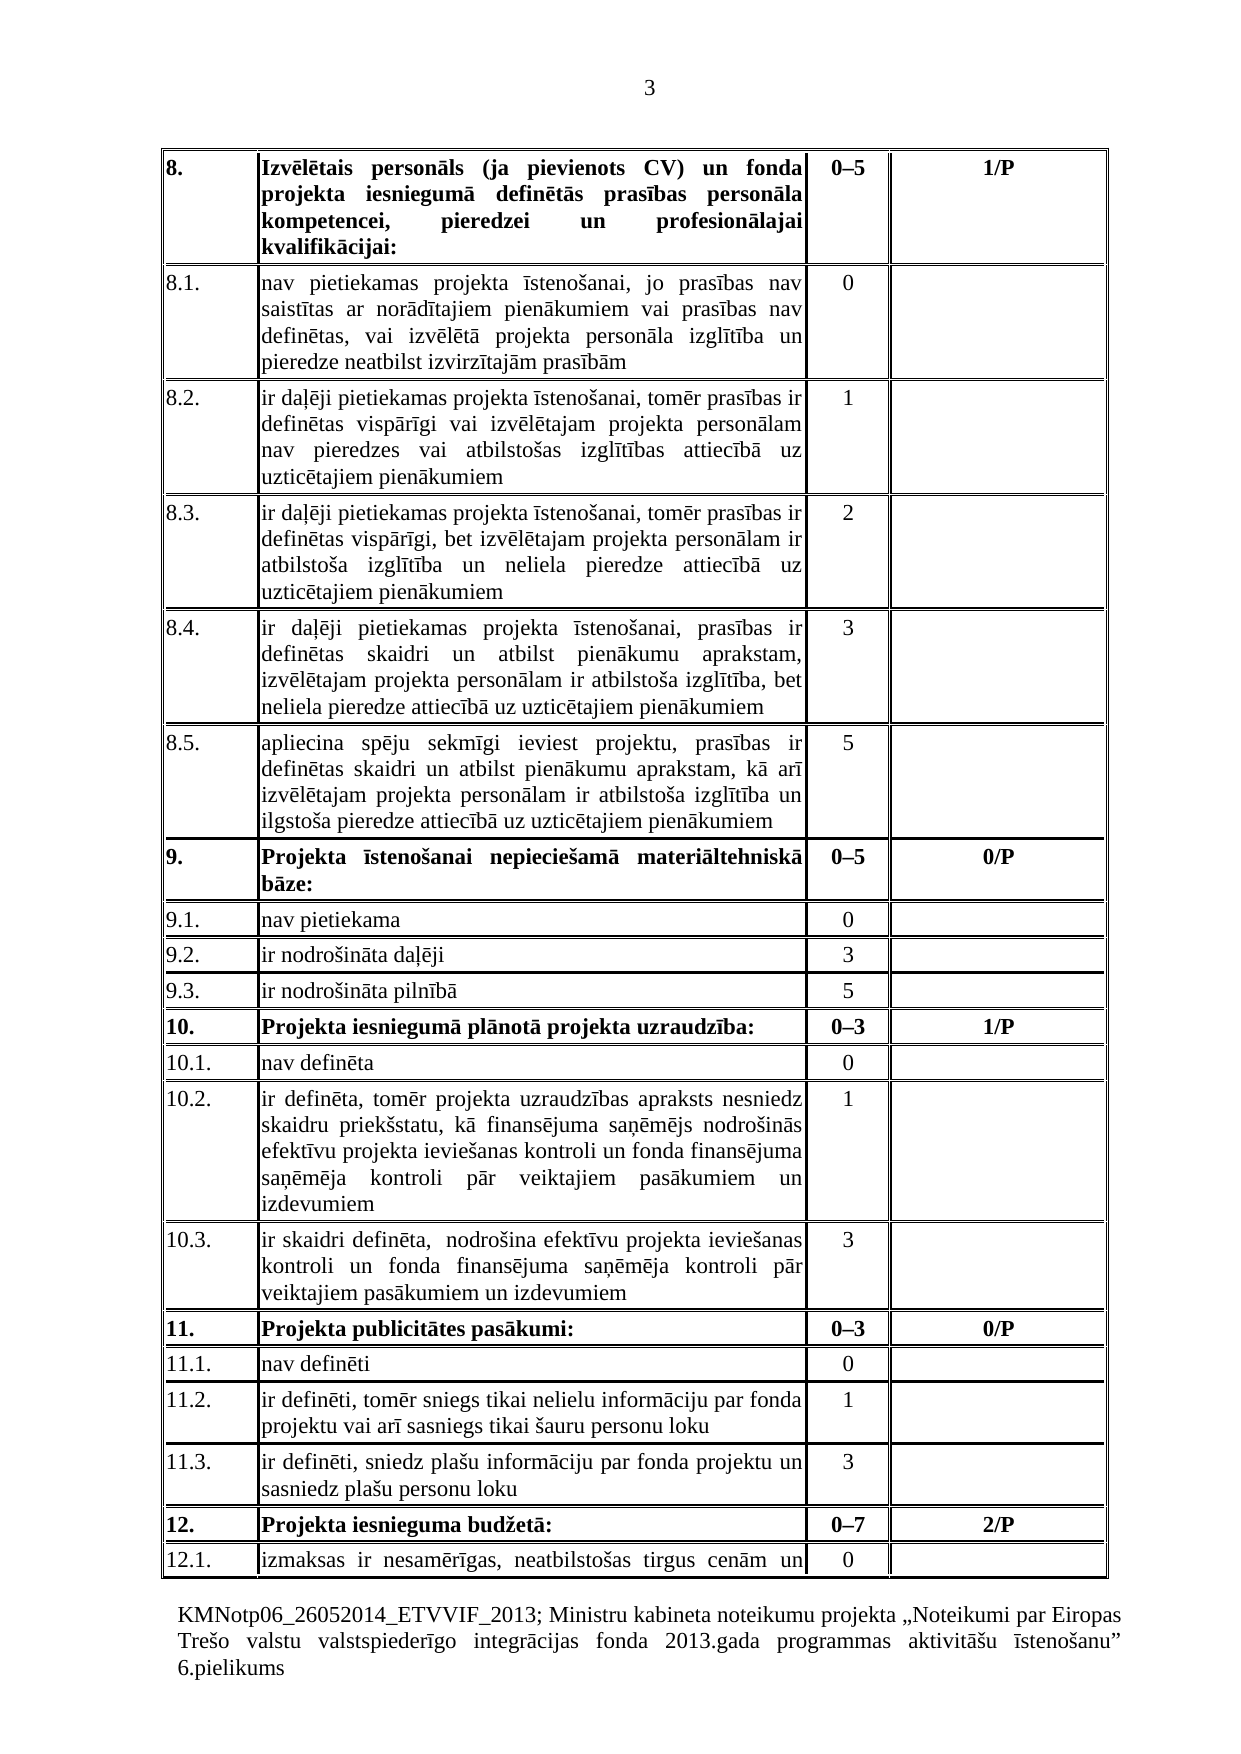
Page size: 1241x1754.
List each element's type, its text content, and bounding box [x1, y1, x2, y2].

table_cell 5 [808, 974, 888, 1007]
table_cell ir daļēji pietiekamas projekta īstenošanai, prasības ir definētas skaidri un atbilst pienākumu aprakstam, izvēlētajam projekta personālam ir atbilstoša izglītība, bet neliela pieredze attiecībā uz uzticētajiem pienākumiem [260, 611, 805, 722]
table_cell 11.1. [164, 1344, 257, 1380]
table_cell 8. [163, 149, 258, 263]
table_cell 0/P [892, 1308, 1106, 1344]
table_cell [892, 1442, 1106, 1504]
table_cell 9.2. [164, 935, 257, 971]
table_cell 10. [163, 1007, 258, 1043]
table_cell [892, 1380, 1106, 1442]
table_cell 0–5 [808, 840, 888, 899]
table_cell 11. [164, 1308, 257, 1344]
table_cell [892, 1344, 1106, 1380]
table_cell 0 [808, 1348, 888, 1380]
table_cell 10.2. [164, 1079, 257, 1220]
table_cell 0 [808, 903, 888, 935]
table_cell 1/P [890, 1007, 1107, 1043]
table_cell ir definēti, tomēr sniegs tikai nelielu informāciju par fonda projektu vai arī sasniegs tikai šauru personu loku [260, 1383, 805, 1442]
table_cell ir definēti, sniedz plašu informāciju par fonda projektu un sasniedz plašu personu loku [260, 1445, 805, 1504]
table_cell 0–5 [806, 149, 890, 263]
table_cell 8.4. [164, 607, 257, 722]
table_cell 1 [808, 381, 888, 492]
table_cell ir daļēji pietiekamas projekta īstenošanai, tomēr prasības ir definētas vispārīgi, bet izvēlētajam projekta personālam ir atbilstoša izglītība un neliela pieredze attiecībā uz uzticētajiem pienākumiem [260, 496, 805, 607]
table_cell 8.5. [164, 722, 257, 837]
table_cell [892, 1079, 1106, 1220]
table_cell nav definēti [260, 1348, 805, 1380]
table_cell ir definēta, tomēr projekta uzraudzības apraksts nesniedz skaidru priekšstatu, kā finansējuma saņēmējs nodrošinās efektīvu projekta ieviešanas kontroli un fonda finansējuma saņēmēja kontroli pār veiktajiem pasākumiem un izdevumiem [260, 1082, 805, 1220]
table_cell 10.3. [163, 1220, 258, 1308]
table_cell 8.3. [164, 493, 257, 607]
table_cell 8.2. [164, 378, 257, 492]
table_cell 0/P [892, 837, 1106, 899]
table_cell 0–3 [808, 1312, 888, 1344]
table_cell [890, 1043, 1107, 1078]
table_cell 1 [808, 1082, 888, 1220]
table_cell Projekta publicitātes pasākumi: [260, 1312, 805, 1344]
table_cell 5 [808, 726, 888, 837]
table_cell 2/P [892, 1504, 1106, 1540]
table_cell Izvēlētais personāls (ja pievienots CV) un fonda projekta iesniegumā definētās prasības personāla kompetencei, pieredzei un profesionālajai kvalifikācijai: [258, 151, 806, 263]
table_cell 11.3. [164, 1442, 257, 1504]
table_cell 11.2. [164, 1380, 257, 1442]
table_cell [258, 1544, 806, 1576]
table_cell Projekta iesniegumā plānotā projekta uzraudzība: [260, 1010, 805, 1043]
table_cell ir skaidri definēta, nodrošina efektīvu projekta ieviešanas kontroli un fonda finansējuma saņēmēja kontroli pār veiktajiem pasākumiem un izdevumiem [260, 1223, 805, 1308]
table_cell ir daļēji pietiekamas projekta īstenošanai, tomēr prasības ir definētas vispārīgi vai izvēlētajam projekta personālam nav pieredzes vai atbilstošas izglītības attiecībā uz uzticētajiem pienākumiem [260, 381, 805, 492]
table_cell [892, 607, 1106, 722]
table_cell 9. [164, 837, 257, 899]
table_cell [890, 1540, 1106, 1576]
table_cell 0 [806, 1540, 890, 1576]
table_cell nav pietiekamas projekta īstenošanai, jo prasības nav saistītas ar norādītajiem pienākumiem vai prasības nav definētas, vai izvēlētā projekta personāla izglītība un pieredze neatbilst izvirzītajām prasībām [260, 266, 805, 377]
table_cell [892, 971, 1106, 1007]
table_cell 9.3. [164, 971, 257, 1007]
table_cell 0 [808, 266, 888, 377]
table_cell [892, 493, 1106, 607]
table_cell 12.1. [164, 1540, 258, 1576]
table_cell 0–7 [808, 1508, 888, 1540]
table_cell [892, 899, 1106, 935]
table_cell 3 [808, 1223, 888, 1308]
table_cell nav pietiekama [260, 903, 805, 935]
table_cell [892, 378, 1106, 492]
table_cell 3 [808, 1445, 888, 1504]
table_cell 1 [808, 1383, 888, 1442]
table_cell [890, 1220, 1107, 1308]
table_cell Projekta īstenošanai nepieciešamā materiāltehniskā bāze: [260, 840, 805, 899]
table_cell [892, 935, 1106, 971]
table_cell 8.1. [163, 263, 258, 377]
table_cell 2 [808, 496, 888, 607]
table_cell 3 [808, 611, 888, 722]
table_cell ir nodrošināta daļēji [260, 939, 805, 971]
table_cell [892, 722, 1106, 837]
table_cell 0–3 [808, 1010, 888, 1043]
table_cell 1/P [890, 151, 1106, 263]
table_cell 10.1. [163, 1043, 258, 1078]
table_cell Projekta iesnieguma budžetā: [260, 1508, 805, 1540]
table_cell [890, 263, 1107, 377]
table_cell ir nodrošināta pilnībā [260, 974, 805, 1007]
table_cell apliecina spēju sekmīgi ieviest projektu, prasības ir definētas skaidri un atbilst pienākumu aprakstam, kā arī izvēlētajam projekta personālam ir atbilstoša izglītība un ilgstoša pieredze attiecībā uz uzticētajiem pienākumiem [260, 726, 805, 837]
table_cell 12. [164, 1504, 257, 1540]
table_cell 0 [808, 1046, 888, 1078]
table_cell 9.1. [164, 899, 257, 935]
table_cell nav definēta [260, 1046, 805, 1078]
table_cell 3 [808, 939, 888, 971]
